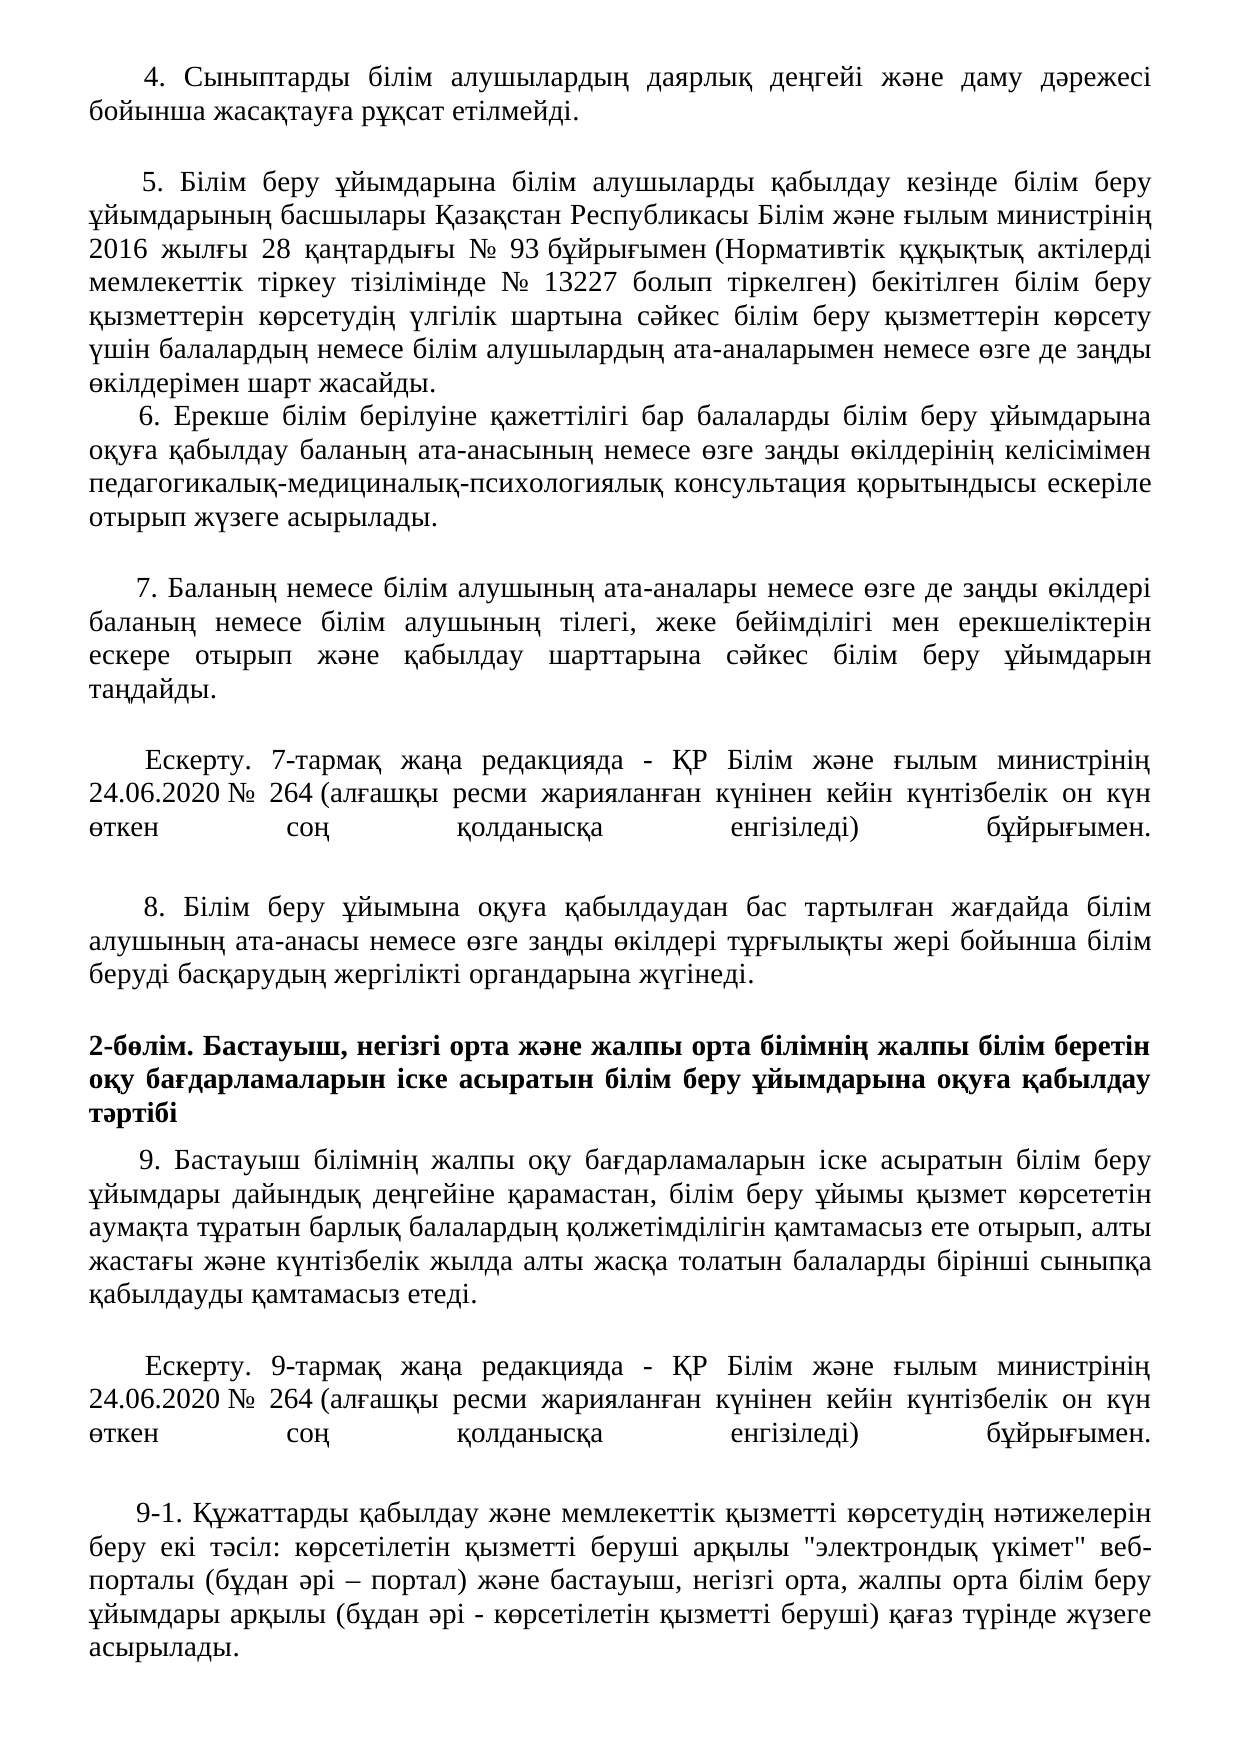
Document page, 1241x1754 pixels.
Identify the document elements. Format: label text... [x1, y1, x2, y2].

text 8. Білім беру ұйымына оқуға қабылдаудан бас тартылған жағдайда білім алушының ата-анасы немесе өзге заңды өкілдері тұрғылықты жері бойынша білім беруді басқарудың жергілікті органдарына жүгінеді. [89, 889, 1152, 990]
text 7. Баланың немесе білім алушының ата-аналары немесе өзге де заңды өкілдері баланың немесе білім алушының тілегі, жеке бейімділігі мен ерекшеліктерін ескере отырып және қабылдау шарттарына сәйкес білім беру ұйымдарын таңдайды. [89, 570, 1152, 704]
text Ескерту. 7-тармақ жаңа редакцияда - ҚР Білім және ғылым министрінің 24.06.2020 № 264 (алғашқы ресми жарияланған күнінен кейін күнтізбелік он күн өткен соң қолданысқа енгізіледі) бұйрығымен. [89, 742, 1152, 869]
text Ескерту. 9-тармақ жаңа редакцияда - ҚР Білім және ғылым министрінің 24.06.2020 № 264 (алғашқы ресми жарияланған күнінен кейін күнтізбелік он күн өткен соң қолданысқа енгізіледі) бұйрығымен. [89, 1348, 1152, 1474]
text 9-1. Құжаттарды қабылдау және мемлекеттік қызметті көрсетудің нәтижелерін беру екі тәсіл: көрсетілетін қызметті беруші арқылы "электрондық үкімет" веб-порталы (бұдан әрі – портал) және бастауыш, негізгі орта, жалпы орта білім беру ұйымдары арқылы (бұдан әрі - көрсетілетін қызметті беруші) қағаз түрінде жүзеге асырылады. [89, 1495, 1152, 1663]
text 6. Ерекше білім берілуіне қажеттілігі бар балаларды білім беру ұйымдарына оқуға қабылдау баланың ата-анасының немесе өзге заңды өкілдерінің келісімімен педагогикалық-медициналық-психологиялық консультация қорытындысы ескеріле отырып жүзеге асырылады. [89, 398, 1152, 533]
text 4. Сыныптарды білім алушылардың даярлық деңгейі және даму дәрежесі бойынша жасақтауға рұқсат етілмейді. [89, 59, 1152, 126]
subtitle 2-бөлім. Бастауыш, негізгі орта және жалпы орта білімнің жалпы білім беретін оқу бағдарламаларын іске асыратын білім беру ұйымдарына оқуға қабылдау тәртібі [89, 1028, 1152, 1128]
text 5. Білім беру ұйымдарына білім алушыларды қабылдау кезінде білім беру ұйымдарының басшылары Қазақстан Республикасы Білім және ғылым министрінің 2016 жылғы 28 қаңтардығы № 93 бұйрығымен (Нормативтік құқықтық актілерді мемлекеттік тіркеу тізілімінде № 13227 болып тіркелген) бекітілген білім беру қызметтерін көрсетудің үлгілік шартына сәйкес білім беру қызметтерін көрсету үшін балалардың немесе білім алушылардың ата-аналарымен немесе өзге де заңды өкілдерімен шарт жасайды. [89, 164, 1152, 398]
text 9. Бастауыш білімнің жалпы оқу бағдарламаларын іске асыратын білім беру ұйымдары дайындық деңгейіне қарамастан, білім беру ұйымы қызмет көрсететін аумақта тұратын барлық балалардың қолжетімділігін қамтамасыз ете отырып, алты жастағы және күнтізбелік жылда алты жасқа толатын балаларды бірінші сыныпқа қабылдауды қамтамасыз етеді. [89, 1142, 1152, 1310]
